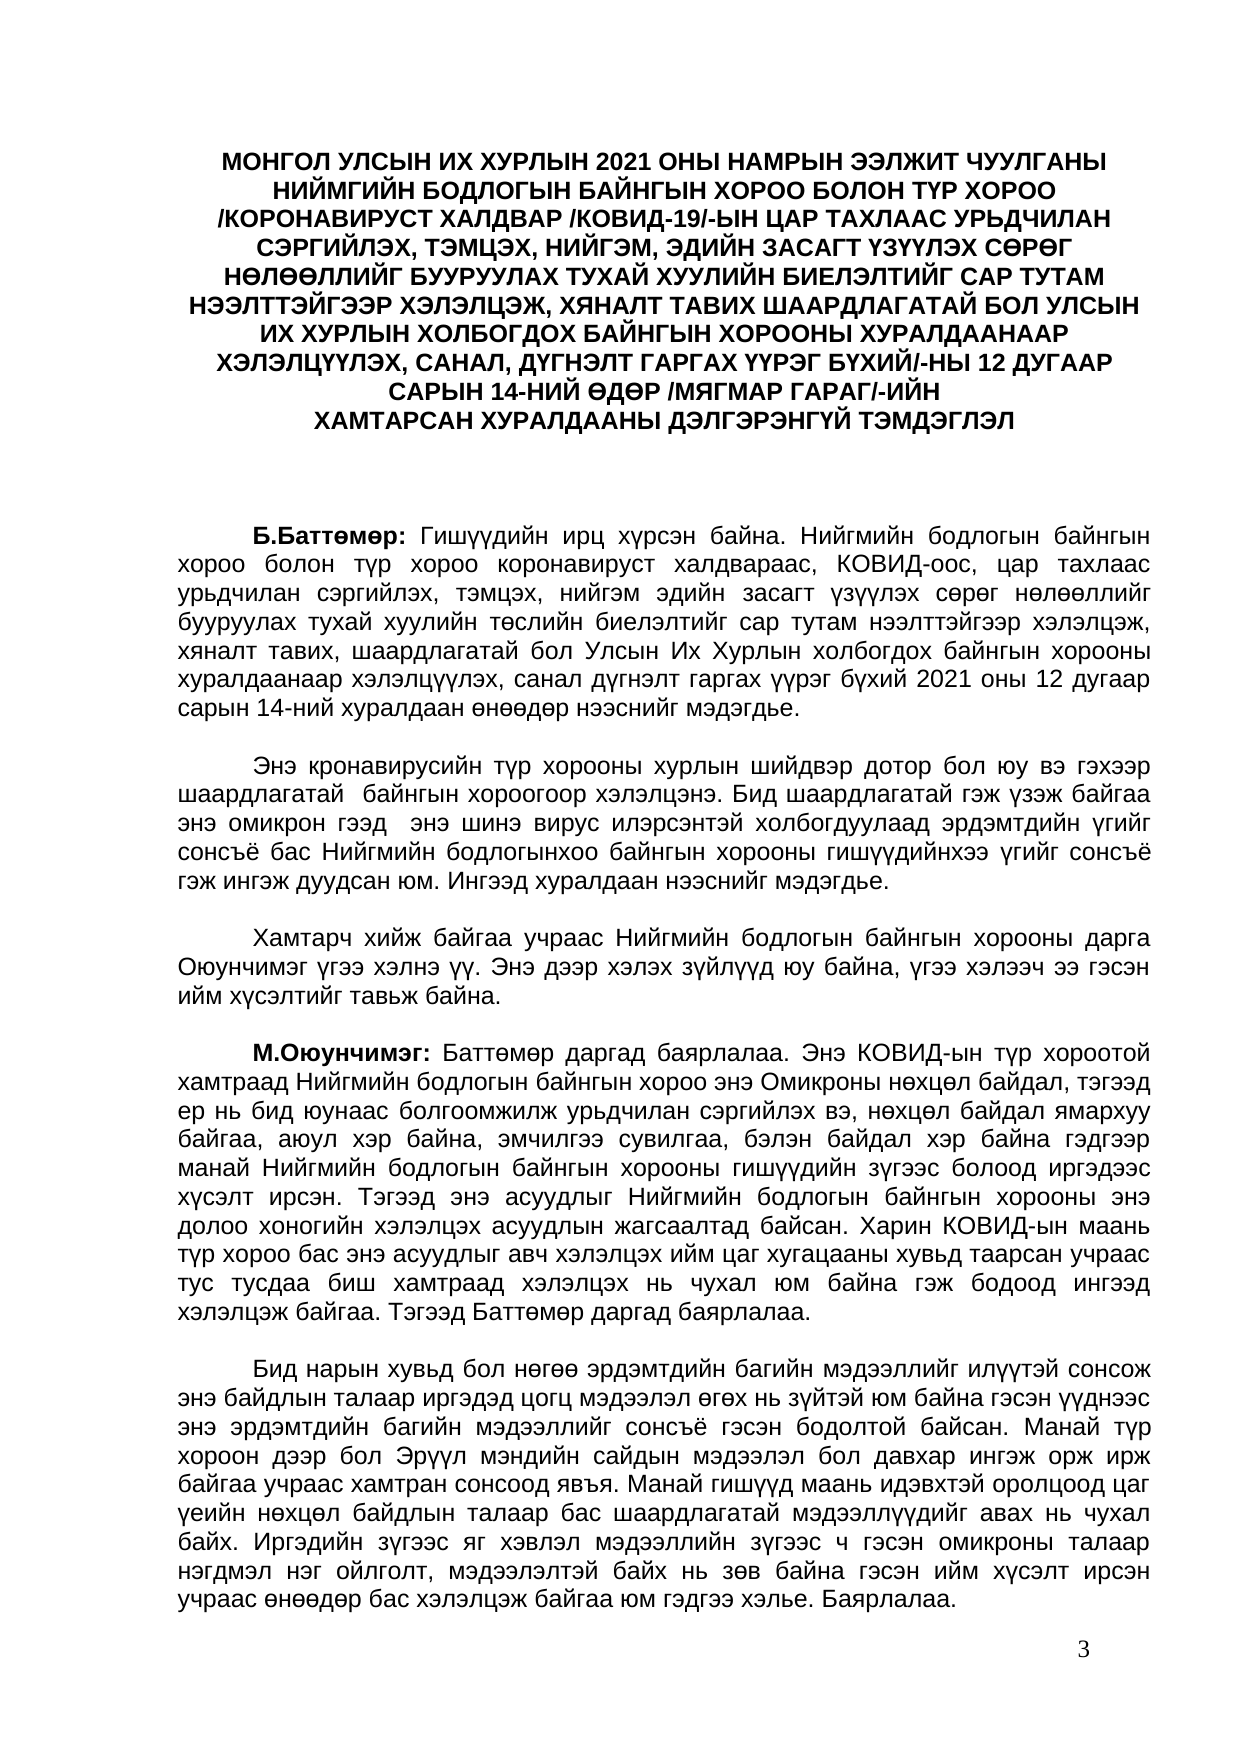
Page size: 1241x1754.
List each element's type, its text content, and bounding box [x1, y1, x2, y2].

text Бид нарын хувьд бол нөгөө эрдэмтдийн багийн мэдээллийг илүүтэй сонсож энэ байдлын талаар иргэдэд цогц мэдээлэл өгөх нь зүйтэй юм байна гэсэн үүднээс энэ эрдэмтдийн багийн мэдээллийг сонсъё гэсэн бодолтой байсан. Манай түр хороон дээр бол Эрүүл мэндийн сайдын мэдээлэл бол давхар ингэж орж ирж байгаа учраас хамтран сонсоод явъя. Манай гишүүд маань идэвхтэй оролцоод цаг үеийн нөхцөл байдлын талаар бас шаардлагатай мэдээллүүдийг авах нь чухал байх. Иргэдийн зүгээс яг хэвлэл мэдээллийн зүгээс ч гэсэн омикроны талаар нэгдмэл нэг ойлголт, мэдээлэлтэй байх нь зөв байна гэсэн ийм хүсэлт ирсэн учраас өнөөдөр бас хэлэлцэж байгаа юм гэдгээ хэлье. Баярлалаа. [177, 1354, 1152, 1613]
text Б.Баттөмөр: Гишүүдийн ирц хүрсэн байна. Нийгмийн бодлогын байнгын хороо болон түр хороо коронавируст халдвараас, КОВИД-оос, цар тахлаас урьдчилан сэргийлэх, тэмцэх, нийгэм эдийн засагт үзүүлэх сөрөг нөлөөллийг бууруулах тухай хуулийн төслийн биелэлтийг сар тутам нээлттэйгээр хэлэлцэж, хяналт тавих, шаардлагатай бол Улсын Их Хурлын холбогдох байнгын хорооны хуралдаанаар хэлэлцүүлэх, санал дүгнэлт гаргах үүрэг бүхий 2021 оны 12 дугаар сарын 14-ний хуралдаан өнөөдөр нээснийг мэдэгдье. [177, 521, 1152, 722]
text Энэ кронавирусийн түр хорооны хурлын шийдвэр дотор бол юу вэ гэхээр шаардлагатай байнгын хороогоор хэлэлцэнэ. Бид шаардлагатай гэж үзэж байгаа энэ омикрон гээд энэ шинэ вирус илэрсэнтэй холбогдуулаад эрдэмтдийн үгийг сонсъё бас Нийгмийн бодлогынхоо байнгын хорооны гишүүдийнхээ үгийг сонсъё гэж ингэж дуудсан юм. Ингээд хуралдаан нээснийг мэдэгдье. [177, 751, 1152, 894]
text М.Оюунчимэг: Баттөмөр даргад баярлалаа. Энэ КОВИД-ын түр хороотой хамтраад Нийгмийн бодлогын байнгын хороо энэ Омикроны нөхцөл байдал, тэгээд ер нь бид юунаас болгоомжилж урьдчилан сэргийлэх вэ, нөхцөл байдал ямархуу байгаа, аюул хэр байна, эмчилгээ сувилгаа, бэлэн байдал хэр байна гэдгээр манай Нийгмийн бодлогын байнгын хорооны гишүүдийн зүгээс болоод иргэдээс хүсэлт ирсэн. Тэгээд энэ асуудлыг Нийгмийн бодлогын байнгын хорооны энэ долоо хоногийн хэлэлцэх асуудлын жагсаалтад байсан. Харин КОВИД-ын маань түр хороо бас энэ асуудлыг авч хэлэлцэх ийм цаг хугацааны хувьд таарсан учраас тус тусдаа биш хамтраад хэлэлцэх нь чухал юм байна гэж бодоод ингээд хэлэлцэж байгаа. Тэгээд Баттөмөр даргад баярлалаа. [177, 1038, 1152, 1326]
text МОНГОЛ УЛСЫН ИХ ХУРЛЫН 2021 ОНЫ НАМРЫН ЭЭЛЖИТ ЧУУЛГАНЫ НИЙМГИЙН БОДЛОГЫН БАЙНГЫН ХОРОО БОЛОН ТҮР ХОРОО /КОРОНАВИРУСТ ХАЛДВАР /КОВИД-19/-ЫН ЦАР ТАХЛААС УРЬДЧИЛАН СЭРГИЙЛЭХ, ТЭМЦЭХ, НИЙГЭМ, ЭДИЙН ЗАСАГТ ҮЗҮҮЛЭХ СӨРӨГ НӨЛӨӨЛЛИЙГ БУУРУУЛАХ ТУХАЙ ХУУЛИЙН БИЕЛЭЛТИЙГ САР ТУТАМ НЭЭЛТТЭЙГЭЭР ХЭЛЭЛЦЭЖ, ХЯНАЛТ ТАВИХ ШААРДЛАГАТАЙ БОЛ УЛСЫН ИХ ХУРЛЫН ХОЛБОГДОХ БАЙНГЫН ХОРООНЫ ХУРАЛДААНААР ХЭЛЭЛЦҮҮЛЭХ, САНАЛ, ДҮГНЭЛТ ГАРГАХ ҮҮРЭГ БҮХИЙ/-НЫ 12 ДУГААР САРЫН 14-НИЙ ӨДӨР /МЯГМАР ГАРАГ/-ИЙН [177, 147, 1152, 406]
text ХАМТАРСАН ХУРАЛДААНЫ ДЭЛГЭРЭНГҮЙ ТЭМДЭГЛЭЛ [177, 406, 1152, 434]
text Хамтарч хийж байгаа учраас Нийгмийн бодлогын байнгын хорооны дарга Оюунчимэг үгээ хэлнэ үү. Энэ дээр хэлэх зүйлүүд юу байна, үгээ хэлээч ээ гэсэн ийм хүсэлтийг тавьж байна. [177, 923, 1152, 1009]
